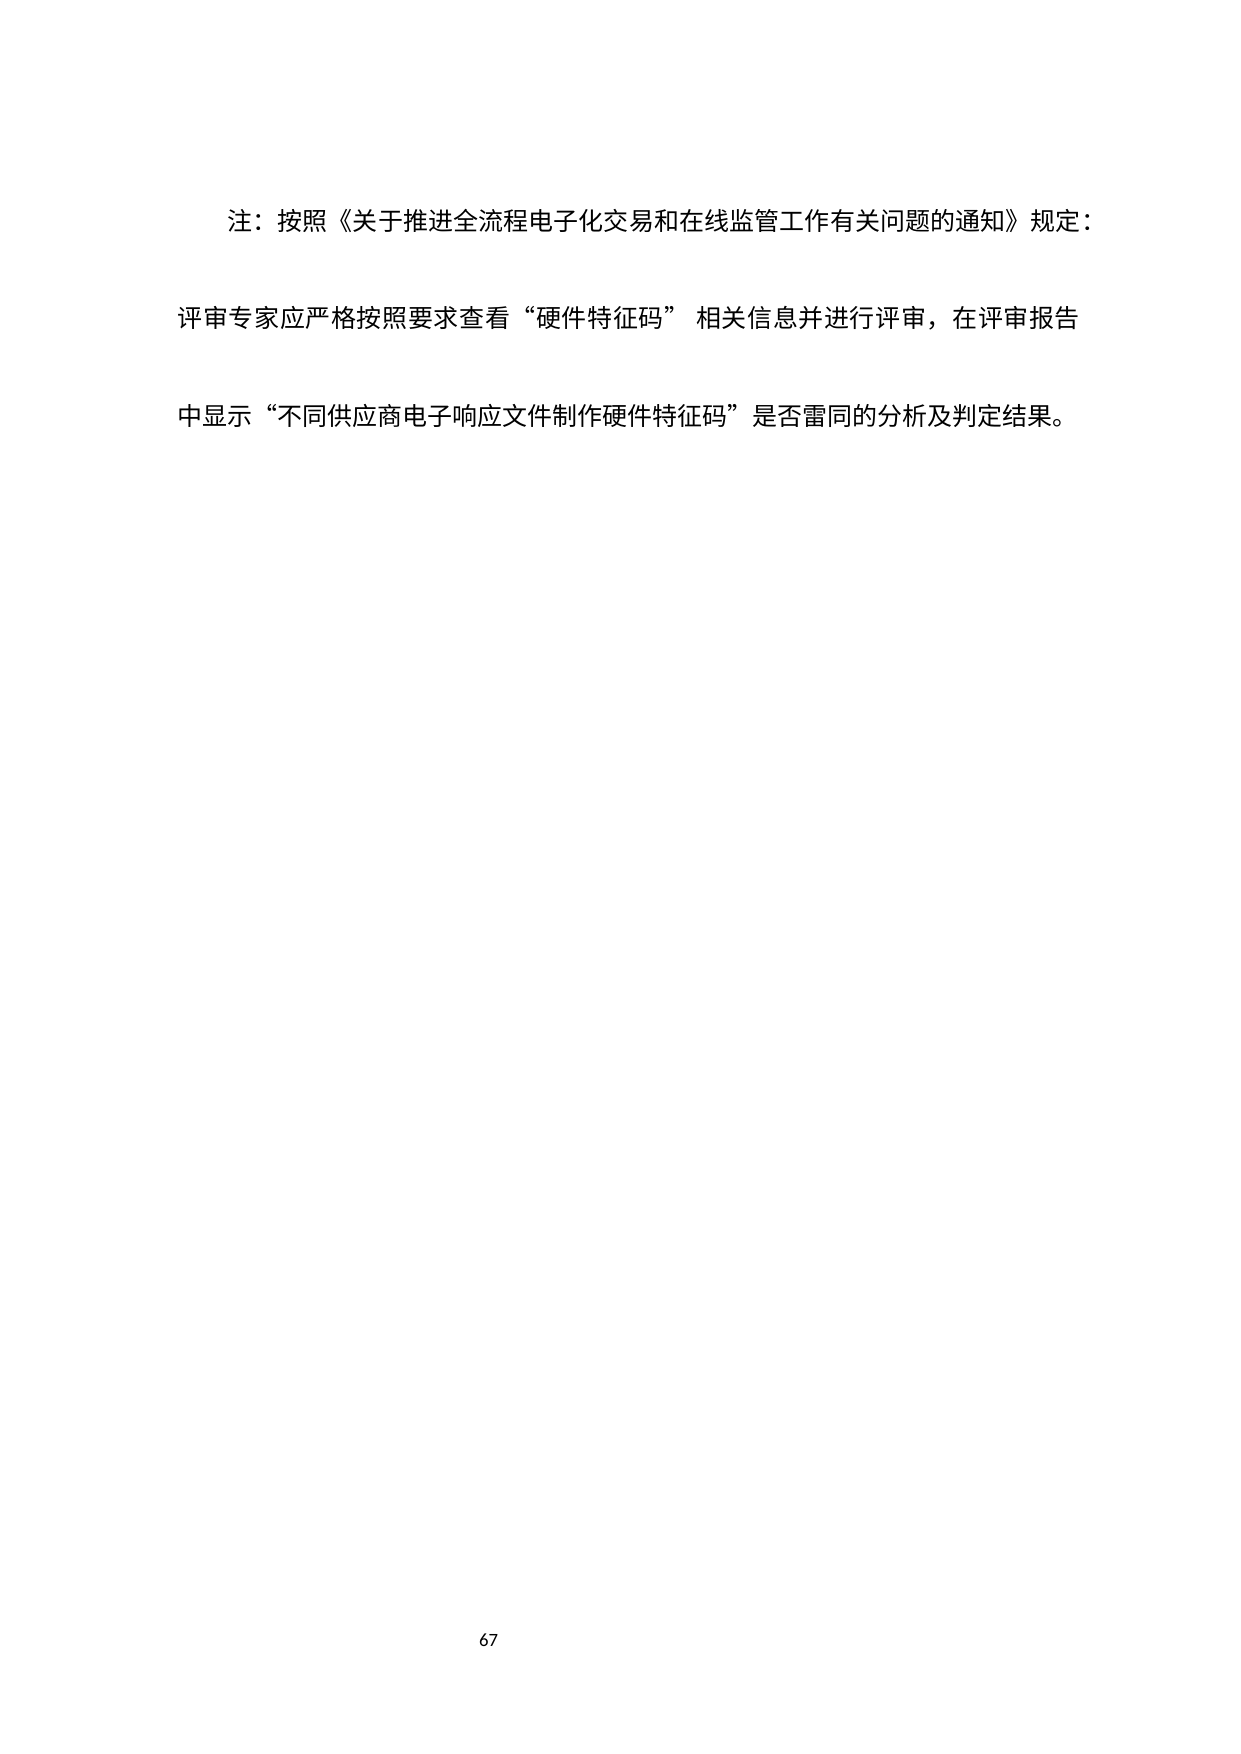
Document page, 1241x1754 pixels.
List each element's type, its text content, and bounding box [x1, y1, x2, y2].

text 注：按照《关于推进全流程电子化交易和在线监管工作有关问题的通知》规定：评审专家应严格按照要求查看“硬件特征码” 相关信息并进行评审，在评审报告中显示“不同供应商电子响应文件制作硬件特征码”是否雷同的分析及判定结果。 [177, 187, 1081, 447]
